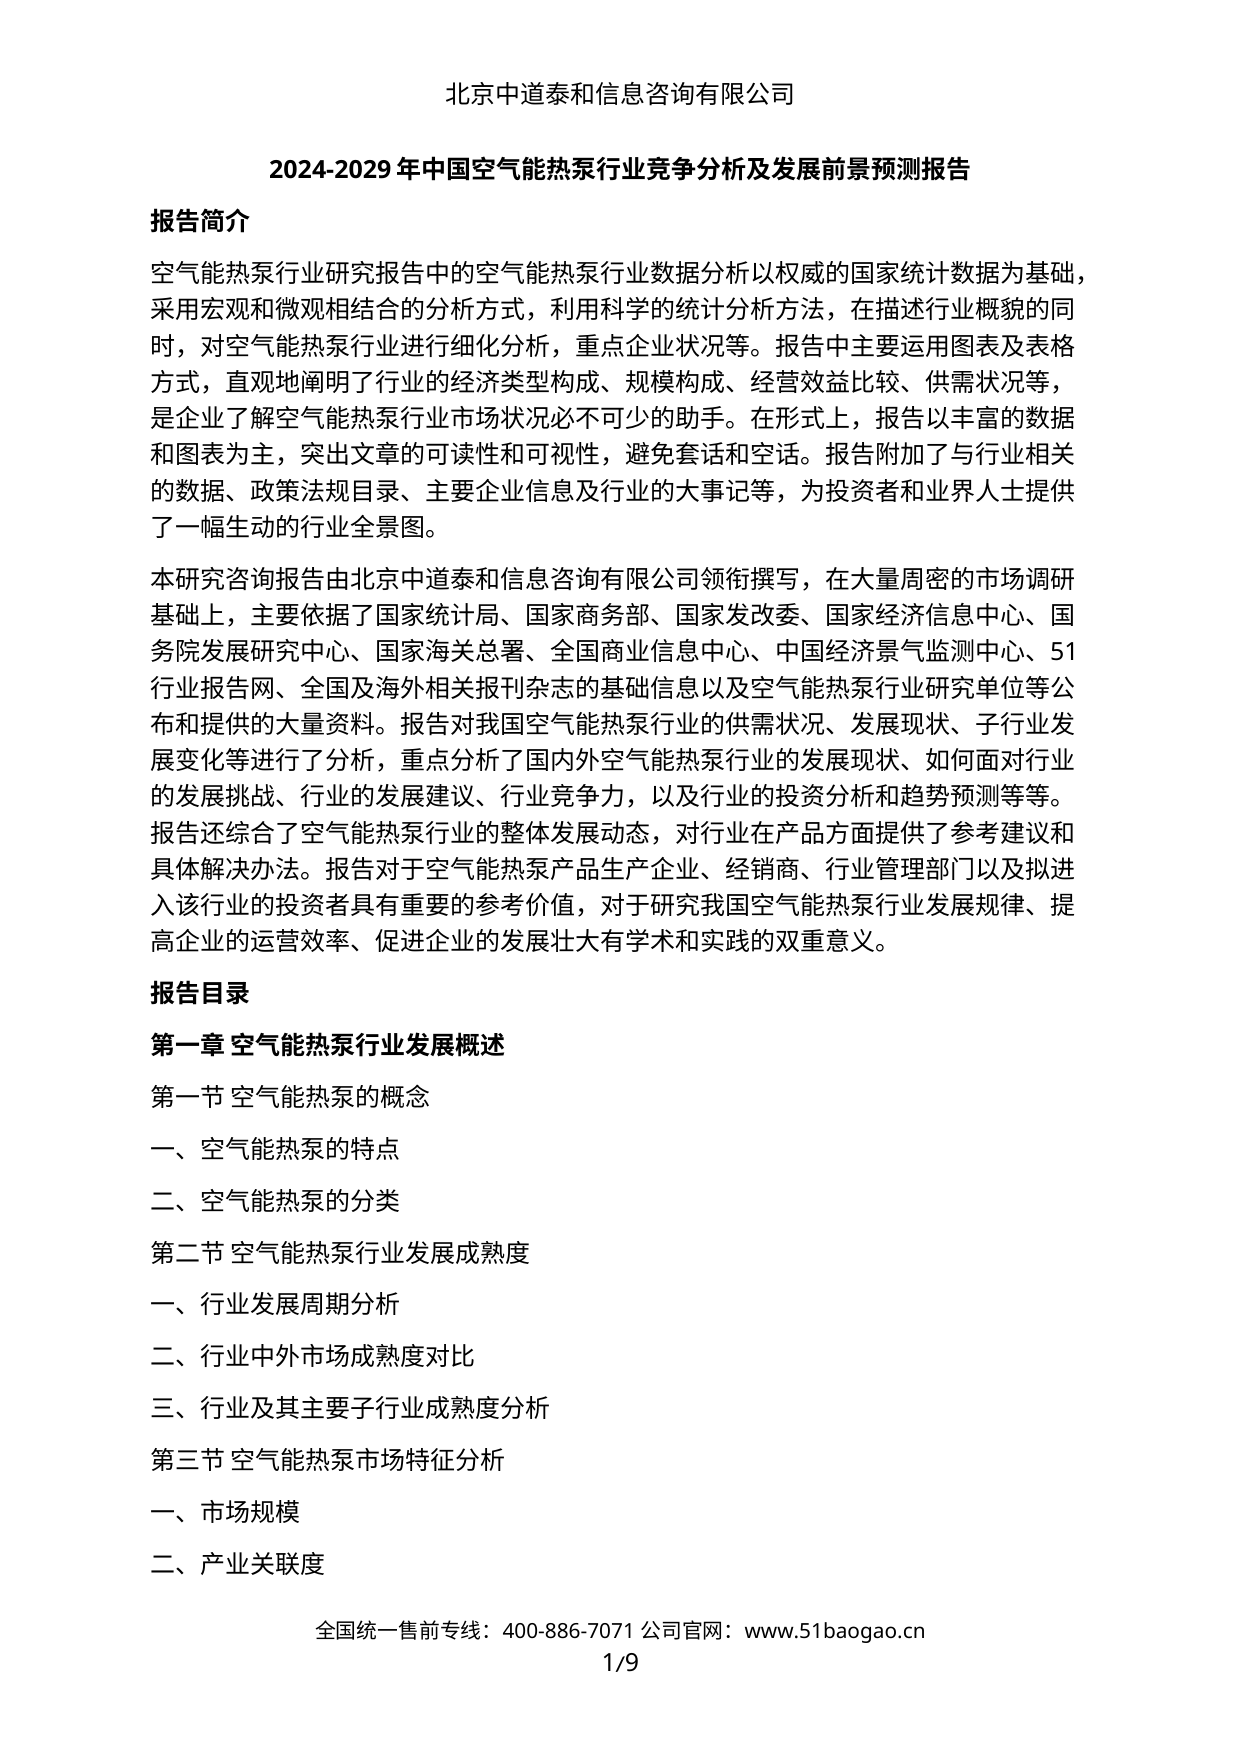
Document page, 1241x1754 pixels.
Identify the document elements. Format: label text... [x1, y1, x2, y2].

text 二、空气能热泵的分类 [150, 1181, 1090, 1217]
text 报告目录 [150, 974, 1090, 1010]
text 三、行业及其主要子行业成熟度分析 [150, 1389, 1090, 1425]
text 二、产业关联度 [150, 1544, 1090, 1581]
text 一、市场规模 [150, 1492, 1090, 1529]
text 第一章 空气能热泵行业发展概述 [150, 1026, 1090, 1062]
text 本研究咨询报告由北京中道泰和信息咨询有限公司领衔撰写，在大量周密的市场调研基础上，主要依据了国家统计局、国家商务部、国家发改委、国家经济信息中心、国务院发展研究中心、国家海关总署、全国商业信息中心、中国经济景气监测中心、51行业报告网、全国及海外相关报刊杂志的基础信息以及空气能热泵行业研究单位等公布和提供的大量资料。报告对我国空气能热泵行业的供需状况、发展现状、子行业发展变化等进行了分析，重点分析了国内外空气能热泵行业的发展现状、如何面对行业的发展挑战、行业的发展建议、行业竞争力，以及行业的投资分析和趋势预测等等。报告还综合了空气能热泵行业的整体发展动态，对行业在产品方面提供了参考建议和具体解决办法。报告对于空气能热泵产品生产企业、经销商、行业管理部门以及拟进入该行业的投资者具有重要的参考价值，对于研究我国空气能热泵行业发展规律、提高企业的运营效率、促进企业的发展壮大有学术和实践的双重意义。 [150, 559, 1090, 958]
text 2024-2029年中国空气能热泵行业竞争分析及发展前景预测报告 [150, 150, 1090, 186]
text 第三节 空气能热泵市场特征分析 [150, 1441, 1090, 1477]
text 一、空气能热泵的特点 [150, 1129, 1090, 1166]
text 空气能热泵行业研究报告中的空气能热泵行业数据分析以权威的国家统计数据为基础，采用宏观和微观相结合的分析方式，利用科学的统计分析方法，在描述行业概貌的同时，对空气能热泵行业进行细化分析，重点企业状况等。报告中主要运用图表及表格方式，直观地阐明了行业的经济类型构成、规模构成、经营效益比较、供需状况等，是企业了解空气能热泵行业市场状况必不可少的助手。在形式上，报告以丰富的数据和图表为主，突出文章的可读性和可视性，避免套话和空话。报告附加了与行业相关的数据、政策法规目录、主要企业信息及行业的大事记等，为投资者和业界人士提供了一幅生动的行业全景图。 [150, 254, 1090, 544]
text 报告简介 [150, 202, 1090, 238]
text 第二节 空气能热泵行业发展成熟度 [150, 1233, 1090, 1269]
text 二、行业中外市场成熟度对比 [150, 1337, 1090, 1373]
text 一、行业发展周期分析 [150, 1285, 1090, 1321]
text 第一节 空气能热泵的概念 [150, 1077, 1090, 1114]
